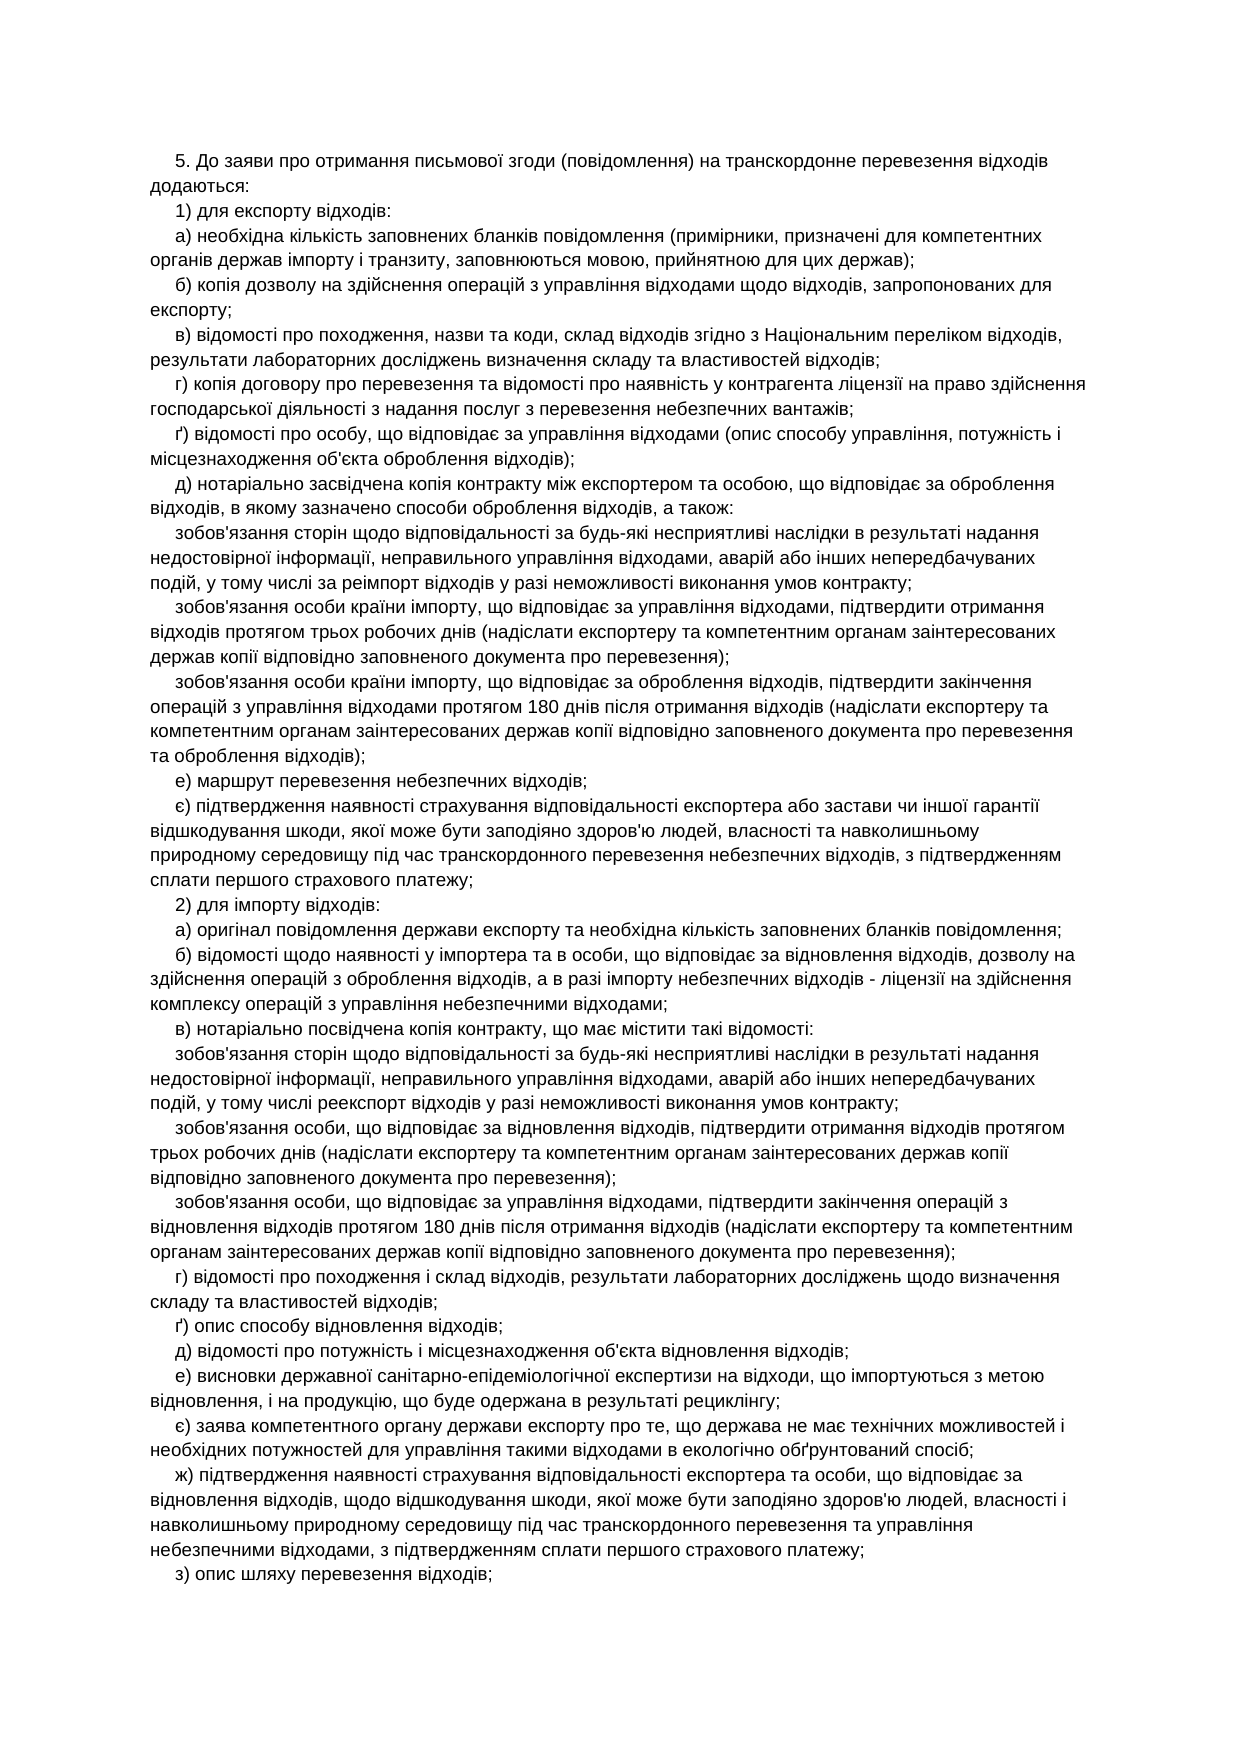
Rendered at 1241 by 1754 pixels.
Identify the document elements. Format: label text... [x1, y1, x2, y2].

text г) копія договору про перевезення та відомості про наявність у контрагента ліцензії на право здійснення господарської діяльності з надання послуг з перевезення небезпечних вантажів; [150, 373, 1090, 419]
text д) нотаріально засвідчена копія контракту між експортером та особою, що відповідає за оброблення відходів, в якому зазначено способи оброблення відходів, а також: [150, 472, 1090, 519]
text е) маршрут перевезення небезпечних відходів; [150, 770, 1090, 791]
text в) нотаріально посвідчена копія контракту, що має містити такі відомості: [150, 1018, 1090, 1039]
text а) необхідна кількість заповнених бланків повідомлення (примірники, призначені для компетентних органів держав імпорту і транзиту, заповнюються мовою, прийнятною для цих держав); [150, 224, 1090, 271]
text ґ) відомості про особу, що відповідає за управління відходами (опис способу управління, потужність і місцезнаходження об'єкта оброблення відходів); [150, 423, 1090, 469]
text зобов'язання особи країни імпорту, що відповідає за управління відходами, підтвердити отримання відходів протягом трьох робочих днів (надіслати експортеру та компетентним органам заінтересованих держав копії відповідно заповненого документа про перевезення); [150, 596, 1090, 667]
text 2) для імпорту відходів: [150, 894, 1090, 915]
text зобов'язання особи, що відповідає за управління відходами, підтвердити закінчення операцій з відновлення відходів протягом 180 днів після отримання відходів (надіслати експортеру та компетентним органам заінтересованих держав копії відповідно заповненого документа про перевезення); [150, 1191, 1090, 1262]
text б) копія дозволу на здійснення операцій з управління відходами щодо відходів, запропонованих для експорту; [150, 274, 1090, 320]
text а) оригінал повідомлення держави експорту та необхідна кількість заповнених бланків повідомлення; [150, 918, 1090, 940]
text зобов'язання особи, що відповідає за відновлення відходів, підтвердити отримання відходів протягом трьох робочих днів (надіслати експортеру та компетентним органам заінтересованих держав копії відповідно заповненого документа про перевезення); [150, 1117, 1090, 1188]
text з) опис шляху перевезення відходів; [150, 1563, 1090, 1585]
text ж) підтвердження наявності страхування відповідальності експортера та особи, що відповідає за відновлення відходів, щодо відшкодування шкоди, якої може бути заподіяно здоров'ю людей, власності і навколишньому природному середовищу під час транскордонного перевезення та управління небезпечними відходами, з підтвердженням сплати першого страхового платежу; [150, 1464, 1090, 1560]
text є) підтвердження наявності страхування відповідальності експортера або застави чи іншої гарантії відшкодування шкоди, якої може бути заподіяно здоров'ю людей, власності та навколишньому природному середовищу під час транскордонного перевезення небезпечних відходів, з підтвердженням сплати першого страхового платежу; [150, 794, 1090, 891]
text зобов'язання сторін щодо відповідальності за будь-які несприятливі наслідки в результаті надання недостовірної інформації, неправильного управління відходами, аварій або інших непередбачуваних подій, у тому числі за реімпорт відходів у разі неможливості виконання умов контракту; [150, 522, 1090, 593]
text ґ) опис способу відновлення відходів; [150, 1315, 1090, 1337]
text зобов'язання особи країни імпорту, що відповідає за оброблення відходів, підтвердити закінчення операцій з управління відходами протягом 180 днів після отримання відходів (надіслати експортеру та компетентним органам заінтересованих держав копії відповідно заповненого документа про перевезення та оброблення відходів); [150, 671, 1090, 767]
text зобов'язання сторін щодо відповідальності за будь-які несприятливі наслідки в результаті надання недостовірної інформації, неправильного управління відходами, аварій або інших непередбачуваних подій, у тому числі реекспорт відходів у разі неможливості виконання умов контракту; [150, 1042, 1090, 1114]
text є) заява компетентного органу держави експорту про те, що держава не має технічних можливостей і необхідних потужностей для управління такими відходами в екологічно обґрунтований спосіб; [150, 1414, 1090, 1461]
text д) відомості про потужність і місцезнаходження об'єкта відновлення відходів; [150, 1340, 1090, 1362]
text в) відомості про походження, назви та коди, склад відходів згідно з Національним переліком відходів, результати лабораторних досліджень визначення складу та властивостей відходів; [150, 323, 1090, 370]
text б) відомості щодо наявності у імпортера та в особи, що відповідає за відновлення відходів, дозволу на здійснення операцій з оброблення відходів, а в разі імпорту небезпечних відходів - ліцензії на здійснення комплексу операцій з управління небезпечними відходами; [150, 943, 1090, 1014]
text 1) для експорту відходів: [150, 199, 1090, 221]
text г) відомості про походження і склад відходів, результати лабораторних досліджень щодо визначення складу та властивостей відходів; [150, 1266, 1090, 1312]
text е) висновки державної санітарно-епідеміологічної експертизи на відходи, що імпортуються з метою відновлення, і на продукцію, що буде одержана в результаті рециклінгу; [150, 1365, 1090, 1411]
text 5. До заяви про отримання письмової згоди (повідомлення) на транскордонне перевезення відходів додаються: [150, 150, 1090, 196]
